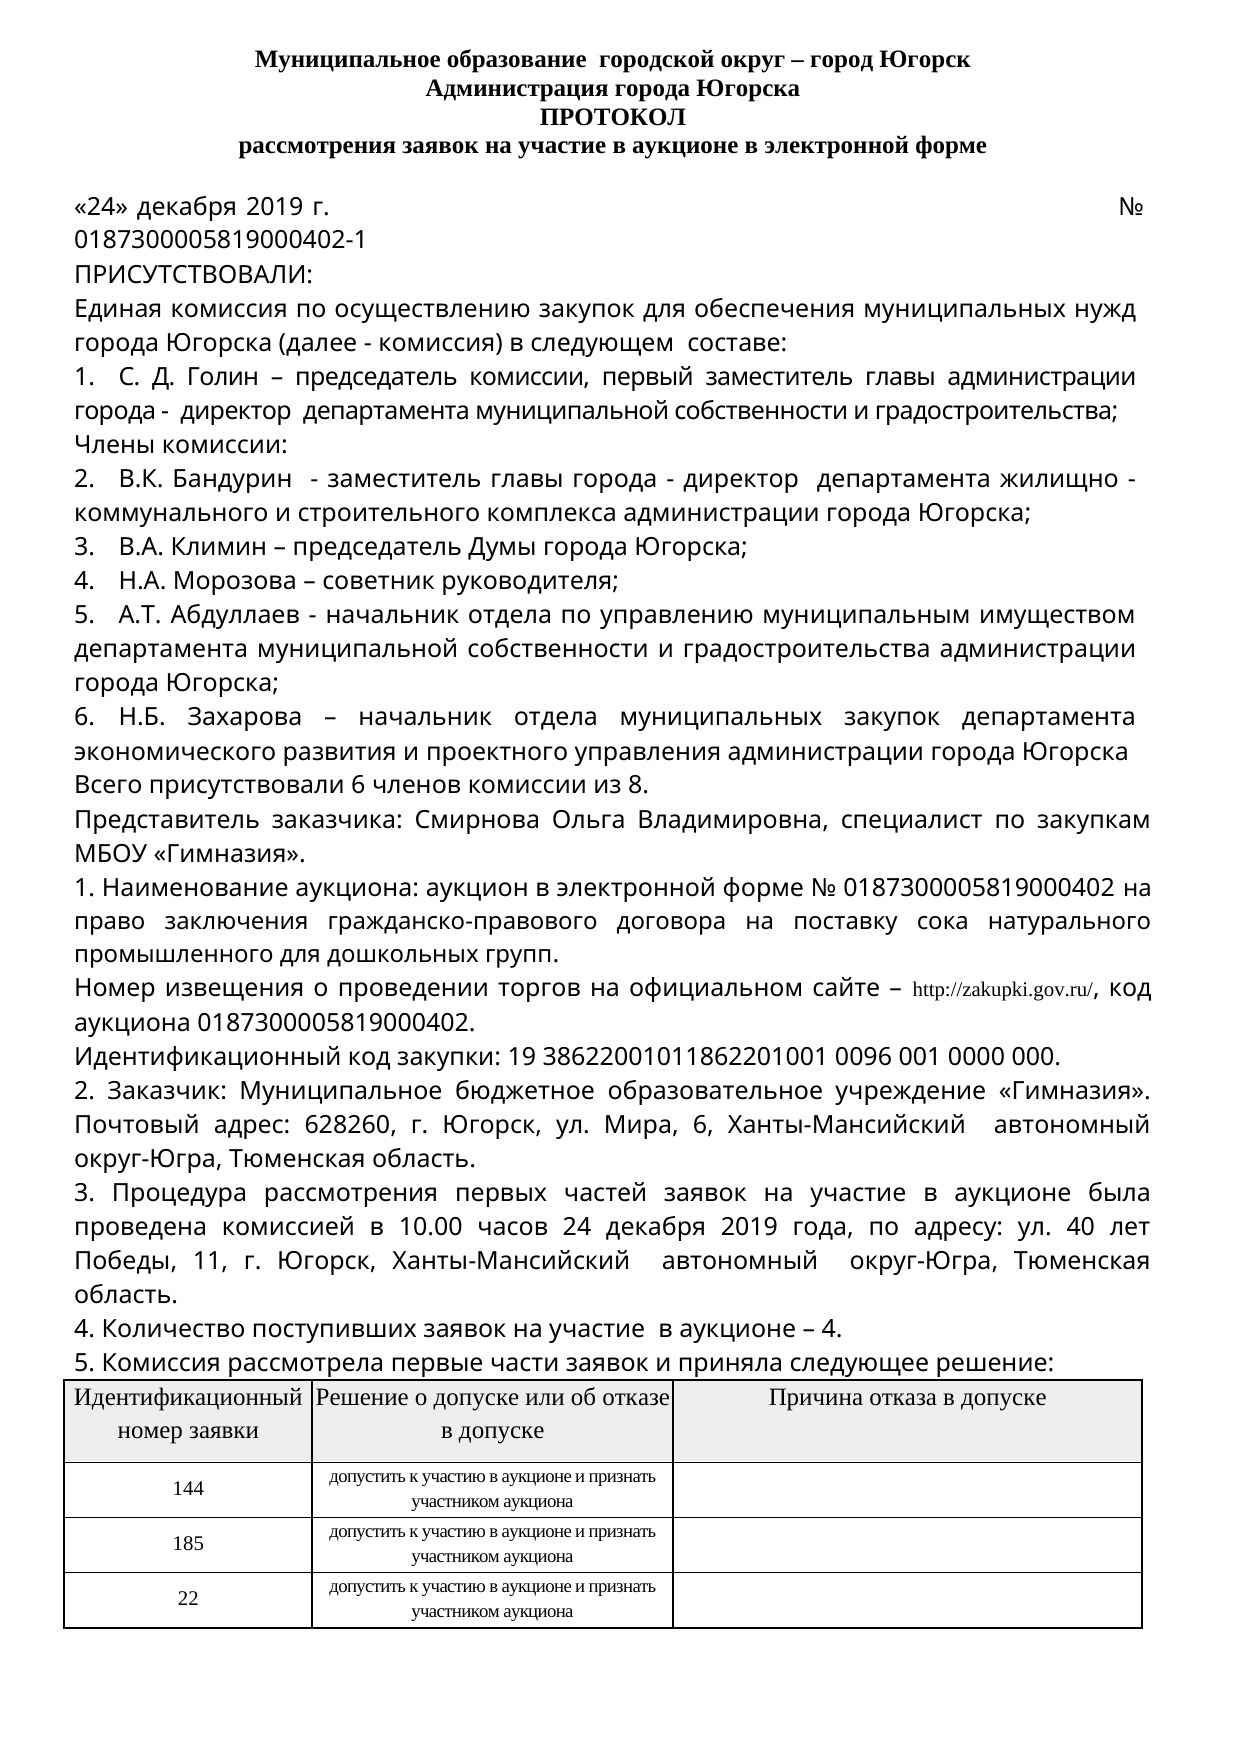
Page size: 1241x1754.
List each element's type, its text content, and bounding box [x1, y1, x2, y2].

text 3. Процедура рассмотрения первых частей заявок на участие в аукционе была проведена комиссией в 10.00 часов 24 декабря 2019 года, по адресу: ул. 40 лет Победы, 11, г. Югорск, Ханты-Мансийский автономный округ-Югра, Тюменская область. [74, 1174, 1152, 1311]
table_header Решение о допуске или об отказе в допуске [313, 1381, 672, 1461]
text Номер извещения о проведении торгов на официальном сайте – http://zakupki.gov.ru/, код аукциона 0187300005819000402. [74, 970, 1152, 1038]
text 1. Наименование аукциона: аукцион в электронной форме № 0187300005819000402 на право заключения гражданско-правового договора на поставку сока натурального промышленного для дошкольных групп. [74, 869, 1152, 970]
list Всего присутствовали 6 членов комиссии из 8. [74, 767, 1137, 801]
list Члены комиссии: [74, 427, 1152, 461]
text Представитель заказчика: Смирнова Ольга Владимировна, специалист по закупкам МБОУ «Гимназия». [74, 801, 1152, 869]
text ПРИСУТСТВОВАЛИ: [74, 256, 1152, 290]
text Идентификационный код закупки: 19 38622001011862201001 0096 001 0000 000. [74, 1038, 1152, 1072]
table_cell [313, 1518, 672, 1572]
table_header Идентификационный номер заявки [65, 1381, 311, 1461]
table_cell [674, 1518, 1141, 1572]
text 4. Количество поступивших заявок на участие в аукционе – 4. [74, 1311, 1152, 1345]
list С. Д. Голин – председатель комиссии, первый заместитель главы администрации города - директор департамента муниципальной собственности и градостроительства; [74, 358, 1137, 427]
text ПРОТОКОЛ [74, 102, 1152, 131]
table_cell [313, 1573, 672, 1627]
text рассмотрения заявок на участие в аукционе в электронной форме [74, 131, 1152, 159]
table_cell 22 [65, 1573, 311, 1627]
list В.К. Бандурин - заместитель главы города - директор департамента жилищно - коммунального и строительного комплекса администрации города Югорска; [74, 461, 1137, 529]
list В.А. Климин – председатель Думы города Югорска; [74, 529, 1137, 563]
text «24» декабря 2019 г. № 0187300005819000402-1 [74, 188, 1152, 256]
text Единая комиссия по осуществлению закупок для обеспечения муниципальных нужд города Югорска (далее - комиссия) в следующем составе: [74, 290, 1137, 358]
text 5. Комиссия рассмотрела первые части заявок и приняла следующее решение: [74, 1345, 1152, 1379]
text Муниципальное образование городской округ – город Югорск [74, 44, 1152, 73]
text 2. Заказчик: Муниципальное бюджетное образовательное учреждение «Гимназия». Почтовый адрес: 628260, г. Югорск, ул. Мира, 6, Ханты-Мансийский автономный округ-Югра, Тюменская область. [74, 1072, 1152, 1174]
table_cell [674, 1463, 1141, 1517]
list Н.Б. Захарова – начальник отдела муниципальных закупок департамента экономического развития и проектного управления администрации города Югорска [74, 699, 1137, 767]
table_header Причина отказа в допуске [674, 1381, 1141, 1461]
text Администрация города Югорска [74, 73, 1152, 102]
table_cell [313, 1463, 672, 1517]
table_cell 185 [65, 1518, 311, 1572]
table_cell 144 [65, 1463, 311, 1517]
table_cell [674, 1573, 1141, 1627]
list А.Т. Абдуллаев - начальник отдела по управлению муниципальным имуществом департамента муниципальной собственности и градостроительства администрации города Югорска; [74, 597, 1137, 699]
list Н.А. Морозова – советник руководителя; [74, 563, 1137, 597]
